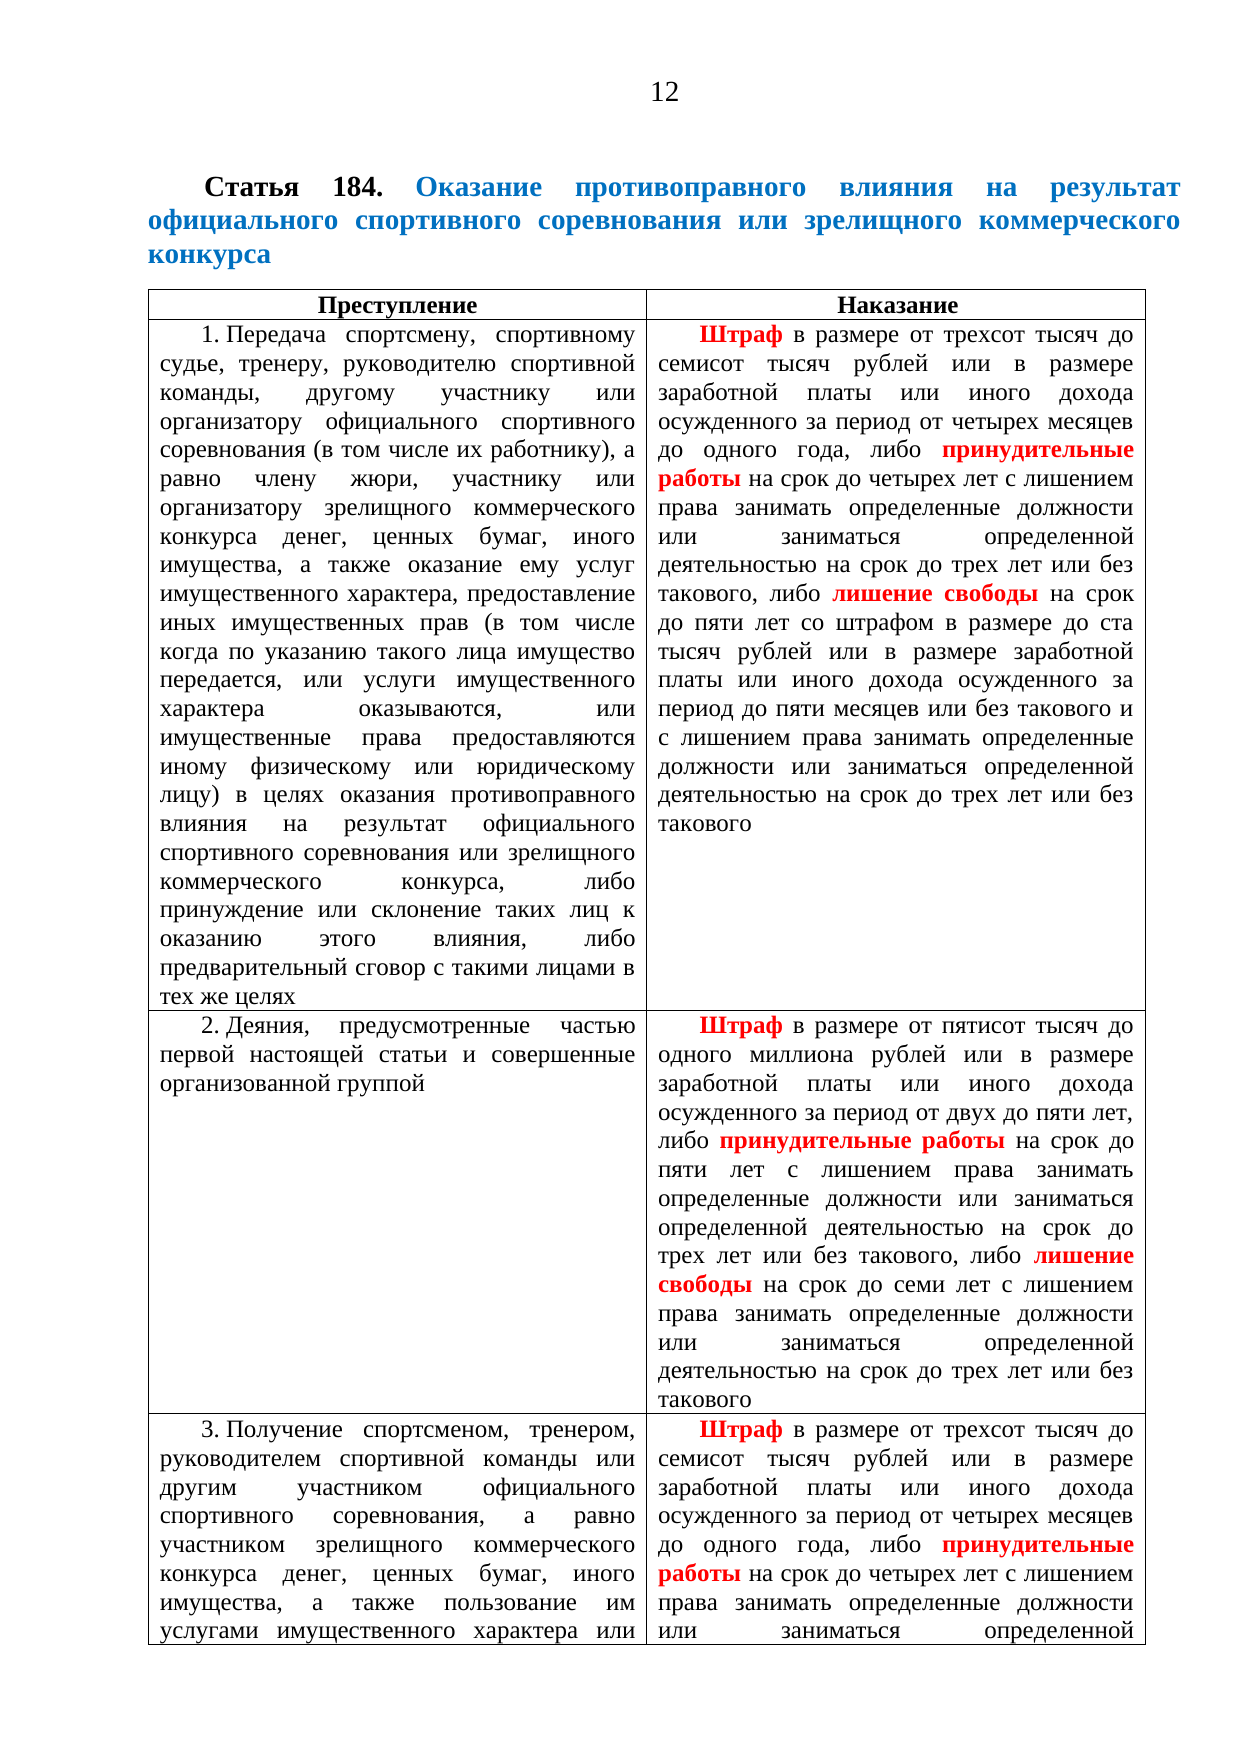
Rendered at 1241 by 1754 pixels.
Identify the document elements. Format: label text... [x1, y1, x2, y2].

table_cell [149, 1414, 646, 1644]
table_cell 1. Передача спортсмену, спортивному судье, тренеру, руководителю спортивной команды, другому участнику или организатору официального спортивного соревнования (в том числе их работнику), а равно члену жюри, участнику или организатору зрелищного коммерческого конкурса денег, ценных бумаг, иного имущества, а также оказание ему услуг имущественного характера, предоставление иных имущественных прав (в том числе когда по указанию такого лица имущество передается, или услуги имущественного характера оказываются, или имущественные права предоставляются иному физическому или юридическому лицу) в целях оказания противоправного влияния на результат официального спортивного соревнования или зрелищного коммерческого конкурса, либо принуждение или склонение таких лиц к оказанию этого влияния, либо предварительный сговор с такими лицами в тех же целях [149, 320, 646, 1009]
table_cell Штраф в размере от пятисот тысяч до одного миллиона рублей или в размере заработной платы или иного дохода осужденного за период от двух до пяти лет, либо принудительные работы на срок до пяти лет с лишением права занимать определенные должности или заниматься определенной деятельностью на срок до трех лет или без такового, либо лишение свободы на срок до семи лет с лишением права занимать определенные должности или заниматься определенной деятельностью на срок до трех лет или без такового [647, 1011, 1145, 1413]
table_header Преступление [149, 290, 646, 318]
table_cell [647, 1414, 1145, 1644]
table_header Наказание [647, 290, 1145, 318]
table_cell 2. Деяния, предусмотренные частью первой настоящей статьи и совершенные организованной группой [149, 1011, 646, 1413]
text Статья 184. Оказание противоправного влияния на результат официального спортивного соревнования или зрелищного коммерческого конкурса [148, 169, 1181, 269]
